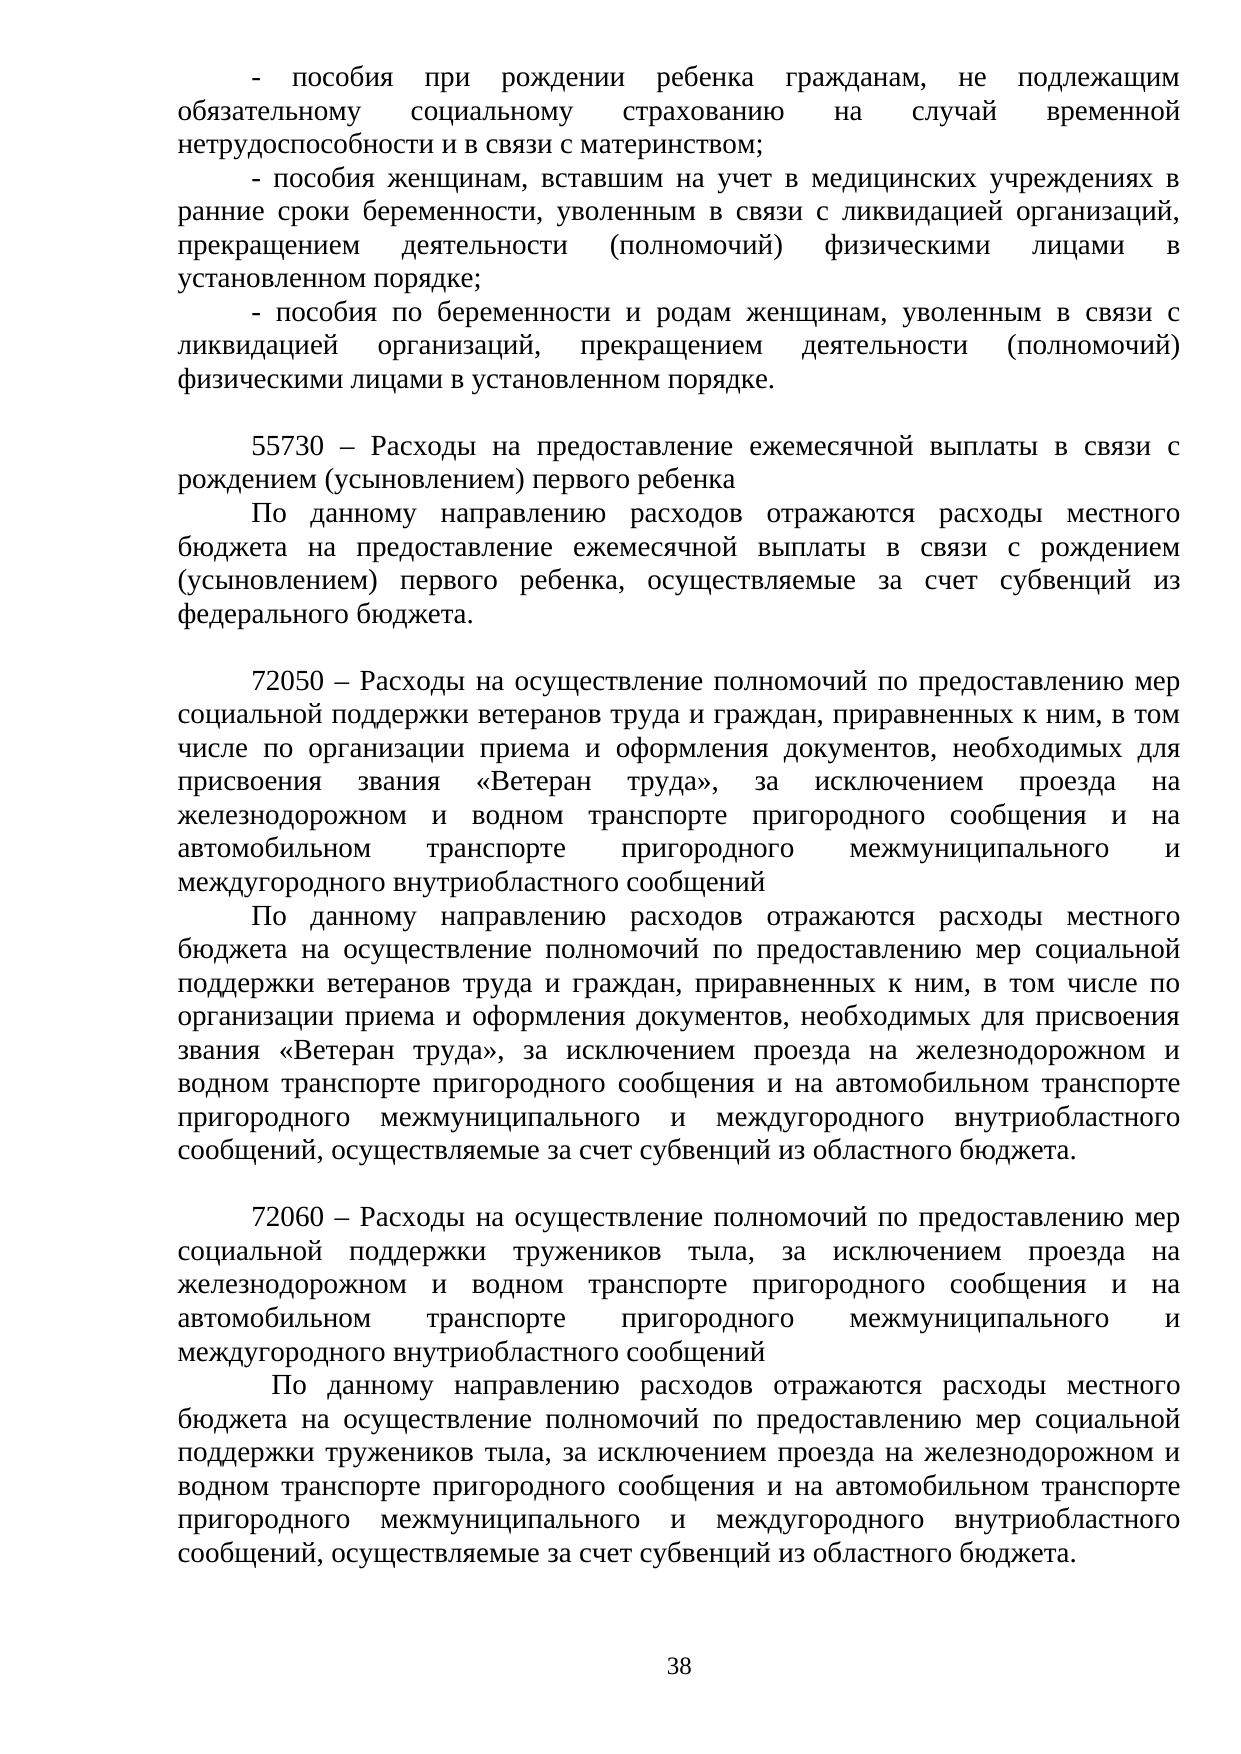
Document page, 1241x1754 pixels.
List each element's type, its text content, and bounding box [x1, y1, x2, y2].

text 72050 – Расходы на осуществление полномочий по предоставлению мер социальной поддержки ветеранов труда и граждан, приравненных к ним, в том числе по организации приема и оформления документов, необходимых для присвоения звания «Ветеран труда», за исключением проезда на железнодорожном и водном транспорте пригородного сообщения и на автомобильном транспорте пригородного межмуниципального и междугородного внутриобластного сообщений [177, 663, 1181, 898]
text По данному направлению расходов отражаются расходы местного бюджета на предоставление ежемесячной выплаты в связи с рождением (усыновлением) первого ребенка, осуществляемые за счет субвенций из федерального бюджета. [177, 495, 1181, 629]
text 55730 – Расходы на предоставление ежемесячной выплаты в связи с рождением (усыновлением) первого ребенка [177, 428, 1181, 495]
text - пособия по беременности и родам женщинам, уволенным в связи с ликвидацией организаций, прекращением деятельности (полномочий) физическими лицами в установленном порядке. [177, 294, 1181, 394]
text - пособия при рождении ребенка гражданам, не подлежащим обязательному социальному страхованию на случай временной нетрудоспособности и в связи с материнством; [177, 59, 1181, 160]
text По данному направлению расходов отражаются расходы местного бюджета на осуществление полномочий по предоставлению мер социальной поддержки тружеников тыла, за исключением проезда на железнодорожном и водном транспорте пригородного сообщения и на автомобильном транспорте пригородного межмуниципального и междугородного внутриобластного сообщений, осуществляемые за счет субвенций из областного бюджета. [177, 1367, 1181, 1568]
text 72060 – Расходы на осуществление полномочий по предоставлению мер социальной поддержки тружеников тыла, за исключением проезда на железнодорожном и водном транспорте пригородного сообщения и на автомобильном транспорте пригородного межмуниципального и междугородного внутриобластного сообщений [177, 1199, 1181, 1367]
text - пособия женщинам, вставшим на учет в медицинских учреждениях в ранние сроки беременности, уволенным в связи с ликвидацией организаций, прекращением деятельности (полномочий) физическими лицами в установленном порядке; [177, 160, 1181, 294]
text По данному направлению расходов отражаются расходы местного бюджета на осуществление полномочий по предоставлению мер социальной поддержки ветеранов труда и граждан, приравненных к ним, в том числе по организации приема и оформления документов, необходимых для присвоения звания «Ветеран труда», за исключением проезда на железнодорожном и водном транспорте пригородного сообщения и на автомобильном транспорте пригородного межмуниципального и междугородного внутриобластного сообщений, осуществляемые за счет субвенций из областного бюджета. [177, 898, 1181, 1166]
